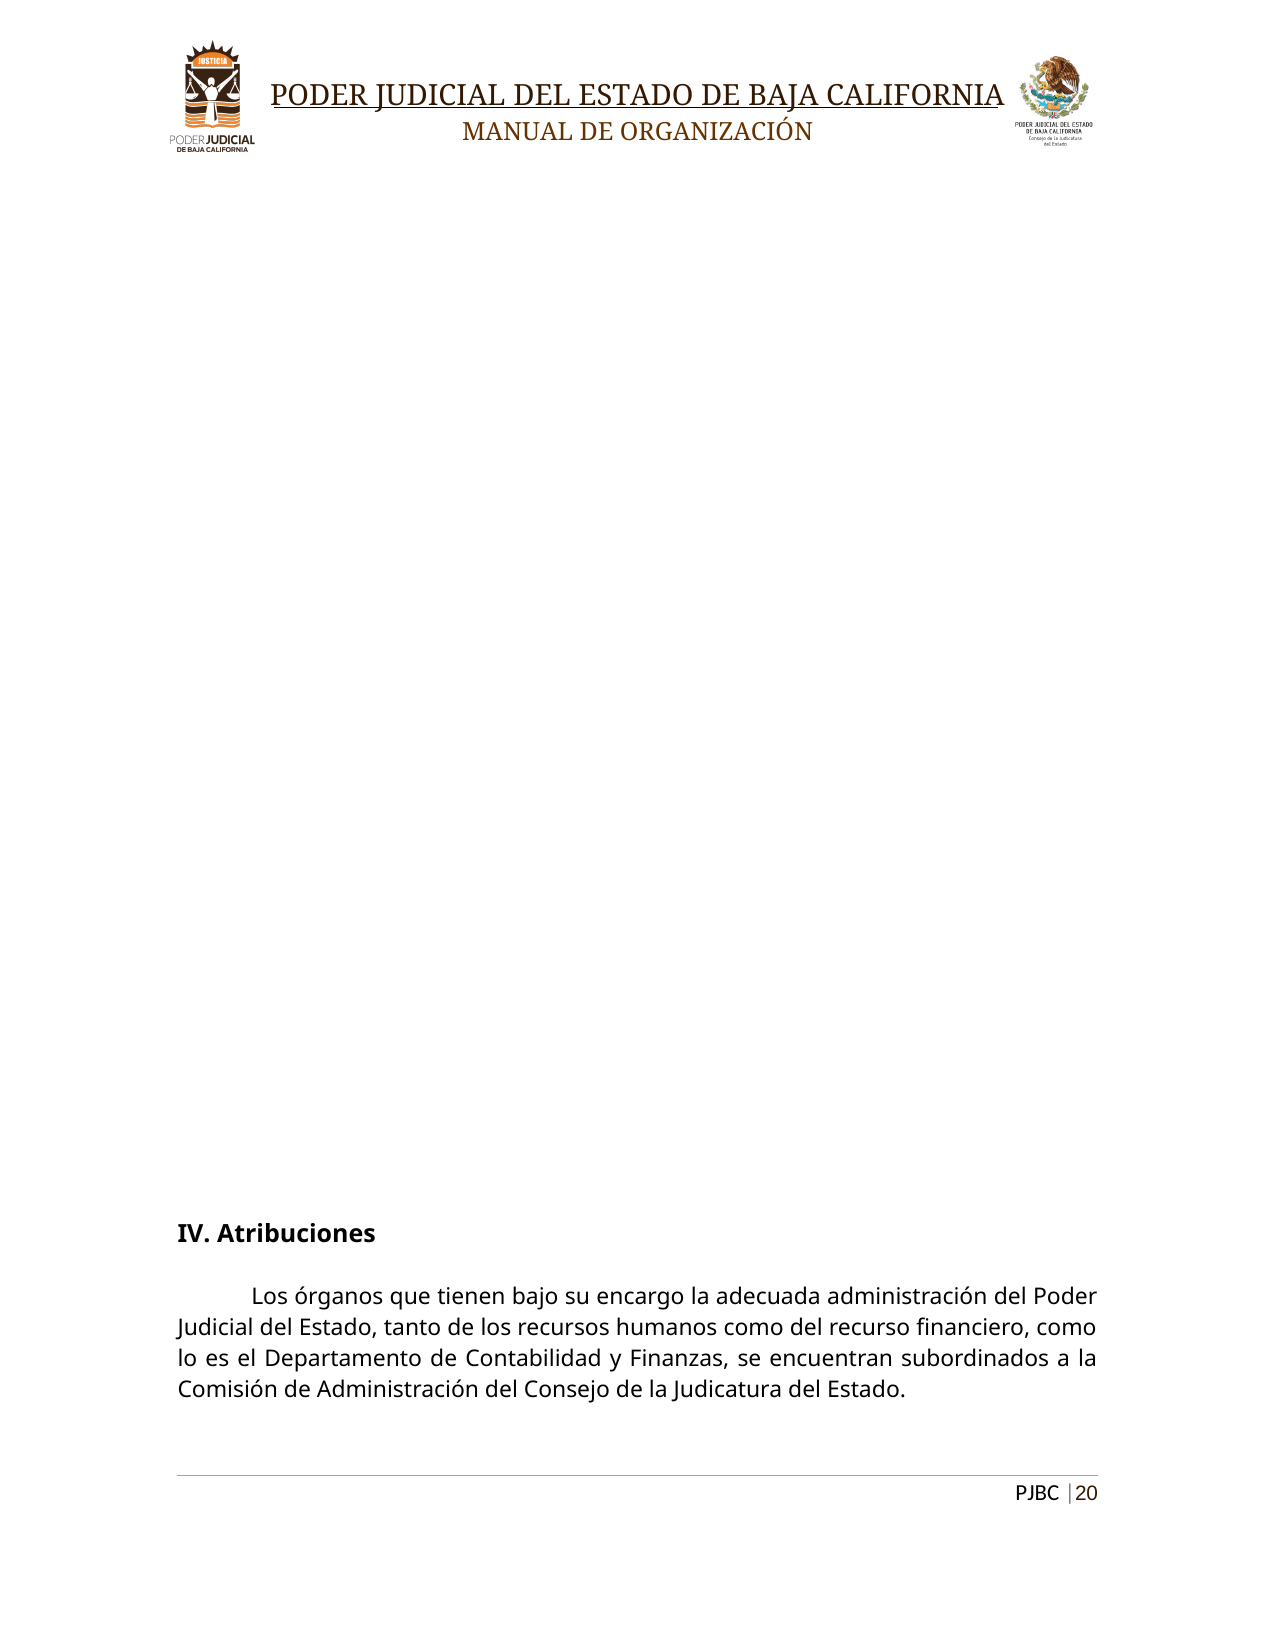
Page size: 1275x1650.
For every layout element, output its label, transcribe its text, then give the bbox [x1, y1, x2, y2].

picture [170, 40, 255, 152]
subtitle Los órganos que tienen bajo su encargo la adecuada administración del Poder Judicial del Estado, tanto de los recursos humanos como del recurso financiero, como lo es el Departamento de Contabilidad y Finanzas, se encuentran subordinados a la Comisión de Administración del Consejo de la Judicatura del Estado. [177, 1279, 1098, 1404]
picture [1011, 51, 1097, 152]
text IV. Atribuciones [177, 1216, 1098, 1250]
